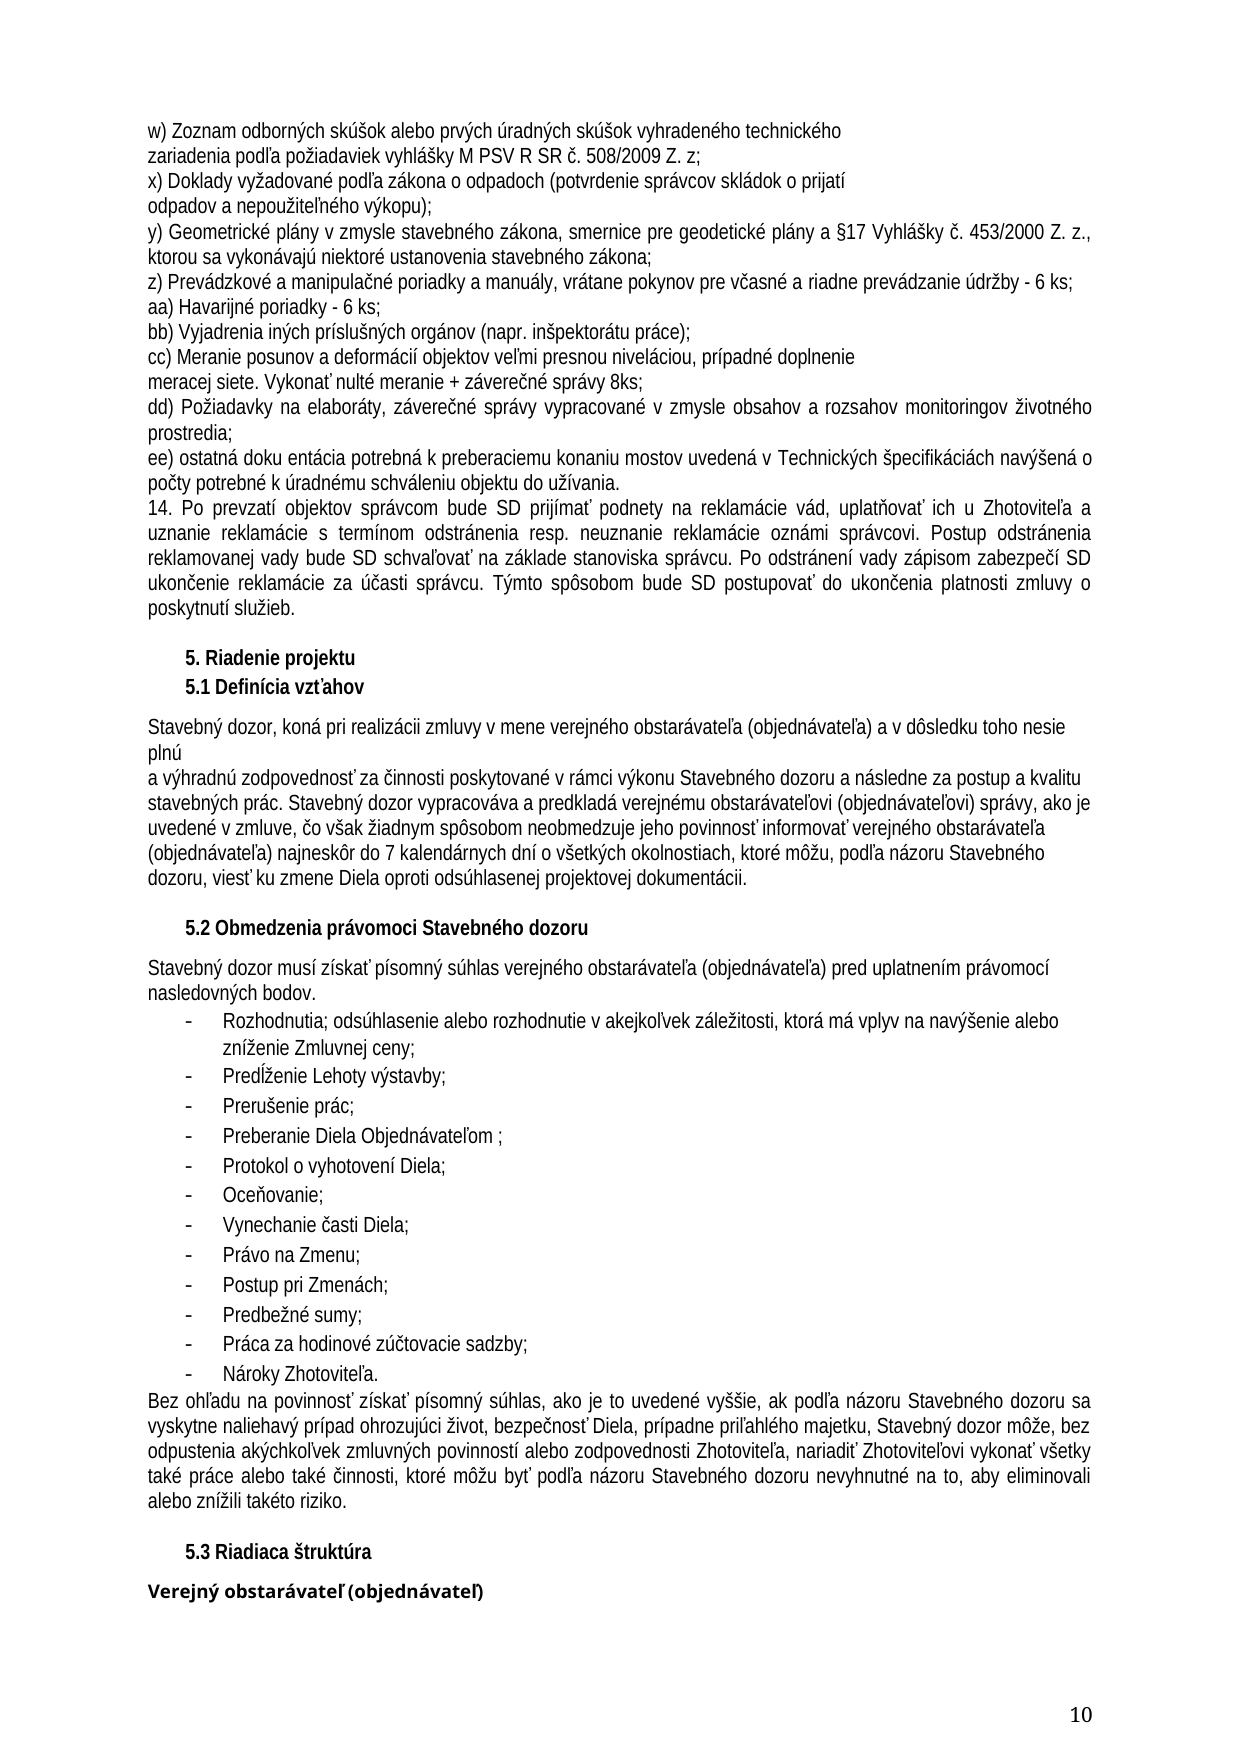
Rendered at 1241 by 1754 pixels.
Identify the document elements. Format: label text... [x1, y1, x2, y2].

text zariadenia podľa požiadaviek vyhlášky M PSV R SR č. 508/2009 Z. z; [148, 143, 1092, 168]
text x) Doklady vyžadované podľa zákona o odpadoch (potvrdenie správcov skládok o prijatí [148, 168, 1092, 193]
list Predbežné sumy; [185, 1299, 1092, 1328]
text 14. Po prevzatí objektov správcom bude SD prijímať podnety na reklamácie vád, uplatňovať ich u Zhotoviteľa a uznanie reklamácie s termínom odstránenia resp. neuznanie reklamácie oznámi správcovi. Postup odstránenia reklamovanej vady bude SD schvaľovať na základe stanoviska správcu. Po odstránení vady zápisom zabezpečí SD ukončenie reklamácie za účasti správcu. Týmto spôsobom bude SD postupovať do ukončenia platnosti zmluvy o poskytnutí služieb. [148, 495, 1092, 620]
list Práca za hodinové zúčtovacie sadzby; [185, 1328, 1092, 1358]
list Právo na Zmenu; [185, 1239, 1092, 1269]
list Rozhodnutia; odsúhlasenie alebo rozhodnutie v akejkoľvek záležitosti, ktorá má vplyv na navýšenie alebo zníženie Zmluvnej ceny; [185, 1005, 1092, 1060]
text uvedené v zmluve, čo však žiadnym spôsobom neobmedzuje jeho povinnosť informovať verejného obstarávateľa (objednávateľa) najneskôr do 7 kalendárnych dní o všetkých okolnostiach, ktoré môžu, podľa názoru Stavebného dozoru, viesť ku zmene Diela oproti odsúhlasenej projektovej dokumentácii. [148, 815, 1092, 890]
list Vynechanie časti Diela; [185, 1209, 1092, 1239]
list Protokol o vyhotovení Diela; [185, 1150, 1092, 1179]
text cc) Meranie posunov a deformácií objektov veľmi presnou niveláciou, prípadné doplnenie [148, 344, 1092, 369]
text dd) Požiadavky na elaboráty, záverečné správy vypracované v zmysle obsahov a rozsahov monitoringov životného prostredia; [148, 394, 1092, 444]
text 5.1 Definícia vzťahov [148, 674, 1092, 699]
list Prerušenie prác; [185, 1090, 1092, 1120]
text aa) Havarijné poriadky - 6 ks; [148, 294, 1092, 319]
text Verejný obstarávateľ (objednávateľ) [148, 1579, 1092, 1604]
list Predĺženie Lehoty výstavby; [185, 1060, 1092, 1090]
text bb) Vyjadrenia iných príslušných orgánov (napr. inšpektorátu práce); [148, 319, 1092, 344]
text z) Prevádzkové a manipulačné poriadky a manuály, vrátane pokynov pre včasné a riadne prevádzanie údržby - 6 ks; [148, 269, 1092, 294]
text a výhradnú zodpovednosť za činnosti poskytované v rámci výkonu Stavebného dozoru a následne za postup a kvalitu stavebných prác. Stavebný dozor vypracováva a predkladá verejnému obstarávateľovi (objednávateľovi) správy, ako je [148, 764, 1092, 815]
text meracej siete. Vykonať nulté meranie + záverečné správy 8ks; [148, 369, 1092, 394]
text w) Zoznam odborných skúšok alebo prvých úradných skúšok vyhradeného technického [148, 118, 1092, 143]
list Nároky Zhotoviteľa. [185, 1358, 1092, 1388]
text Stavebný dozor, koná pri realizácii zmluvy v mene verejného obstarávateľa (objednávateľa) a v dôsledku toho nesie plnú [148, 714, 1092, 764]
text ee) ostatná doku entácia potrebná k preberaciemu konaniu mostov uvedená v Technických špecifikáciách navýšená o počty potrebné k úradnému schváleniu objektu do užívania. [148, 444, 1092, 495]
text y) Geometrické plány v zmysle stavebného zákona, smernice pre geodetické plány a §17 Vyhlášky č. 453/2000 Z. z., ktorou sa vykonávajú niektoré ustanovenia stavebného zákona; [148, 218, 1092, 269]
text Stavebný dozor musí získať písomný súhlas verejného obstarávateľa (objednávateľa) pred uplatnením právomocí nasledovných bodov. [148, 955, 1092, 1005]
list Oceňovanie; [185, 1179, 1092, 1209]
text 5. Riadenie projektu [185, 645, 1092, 670]
text Bez ohľadu na povinnosť získať písomný súhlas, ako je to uvedené vyššie, ak podľa názoru Stavebného dozoru sa vyskytne naliehavý prípad ohrozujúci život, bezpečnosť Diela, prípadne priľahlého majetku, Stavebný dozor môže, bez odpustenia akýchkoľvek zmluvných povinností alebo zodpovednosti Zhotoviteľa, nariadiť Zhotoviteľovi vykonať všetky také práce alebo také činnosti, ktoré môžu byť podľa názoru Stavebného dozoru nevyhnutné na to, aby eliminovali alebo znížili takéto riziko. [148, 1388, 1092, 1513]
text 5.3 Riadiaca štruktúra [148, 1539, 1092, 1564]
text odpadov a nepoužiteľného výkopu); [148, 193, 1092, 218]
list Postup pri Zmenách; [185, 1269, 1092, 1299]
list Preberanie Diela Objednávateľom ; [185, 1120, 1092, 1150]
text 5.2 Obmedzenia právomoci Stavebného dozoru [148, 915, 1092, 940]
